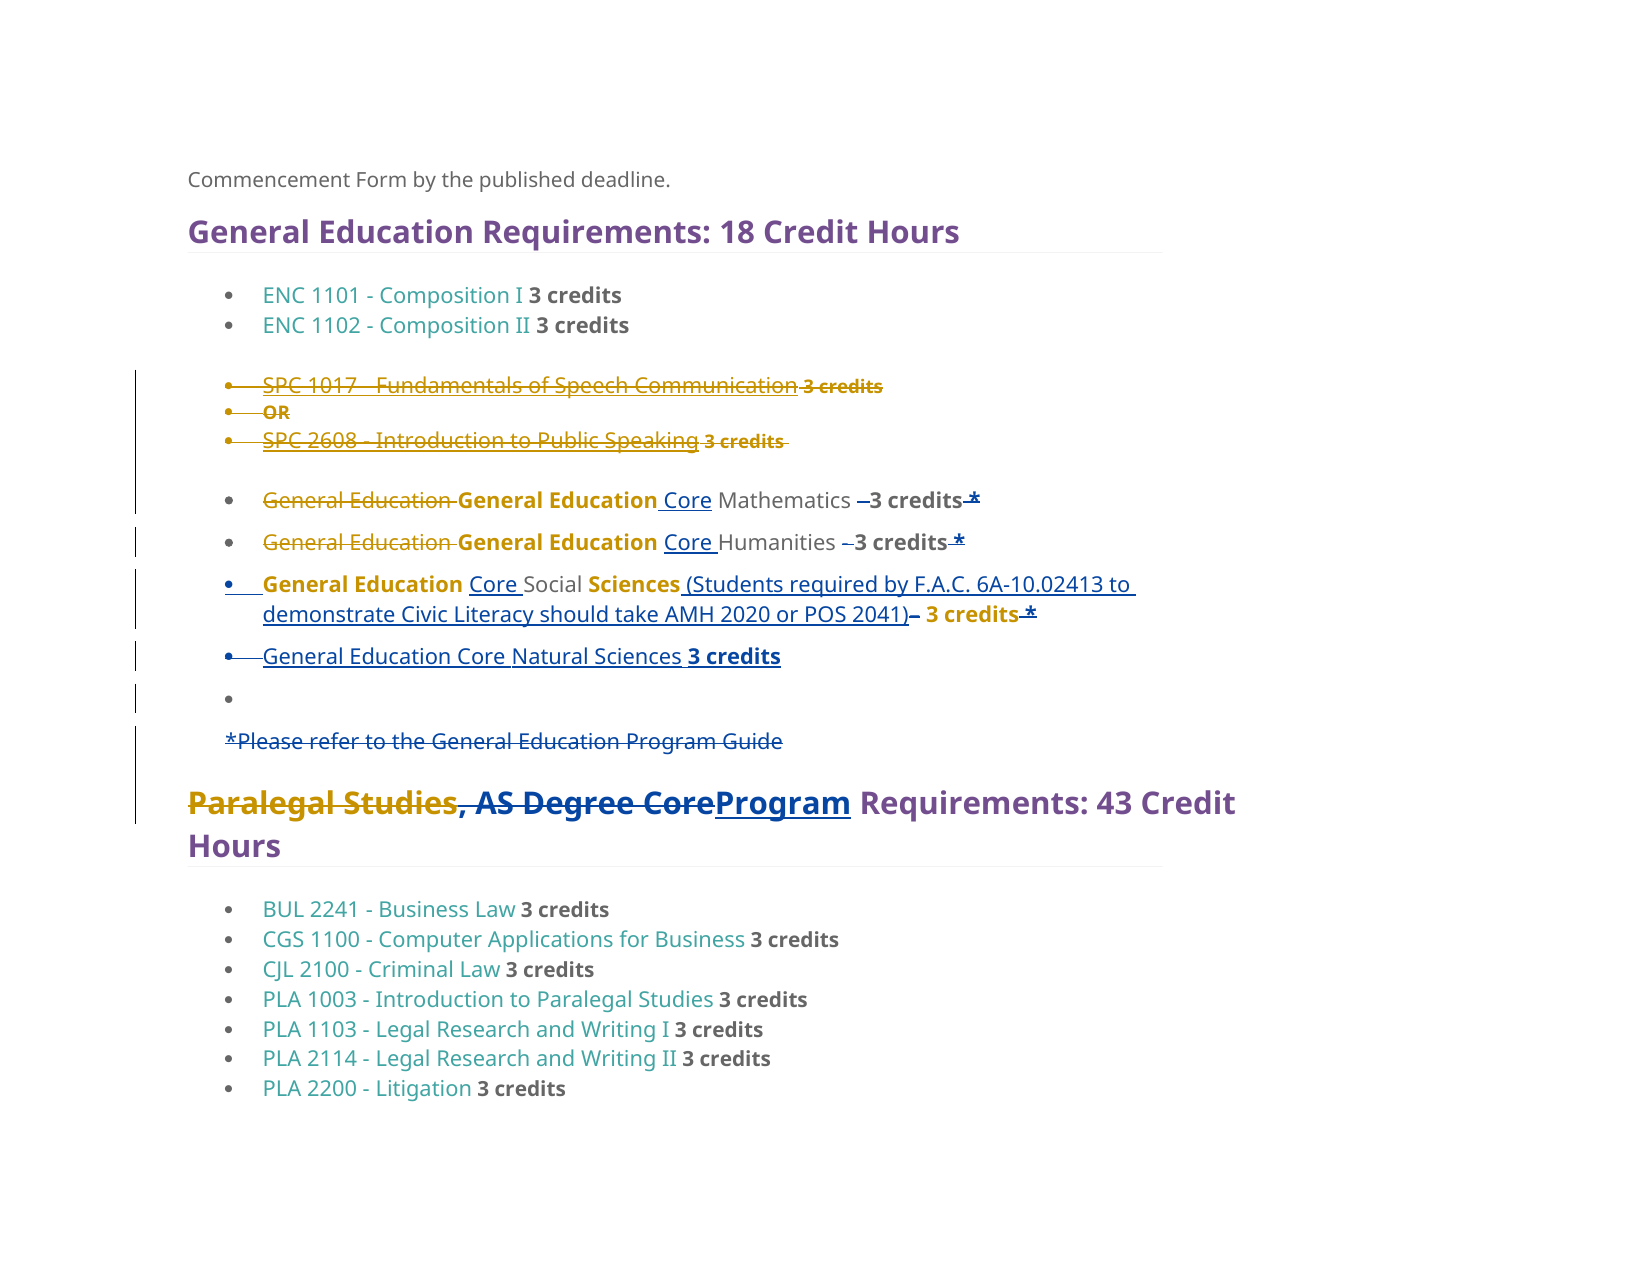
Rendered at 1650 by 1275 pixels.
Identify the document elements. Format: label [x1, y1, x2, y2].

table_cell [188, 210, 1237, 1103]
table_header [188, 150, 1237, 210]
